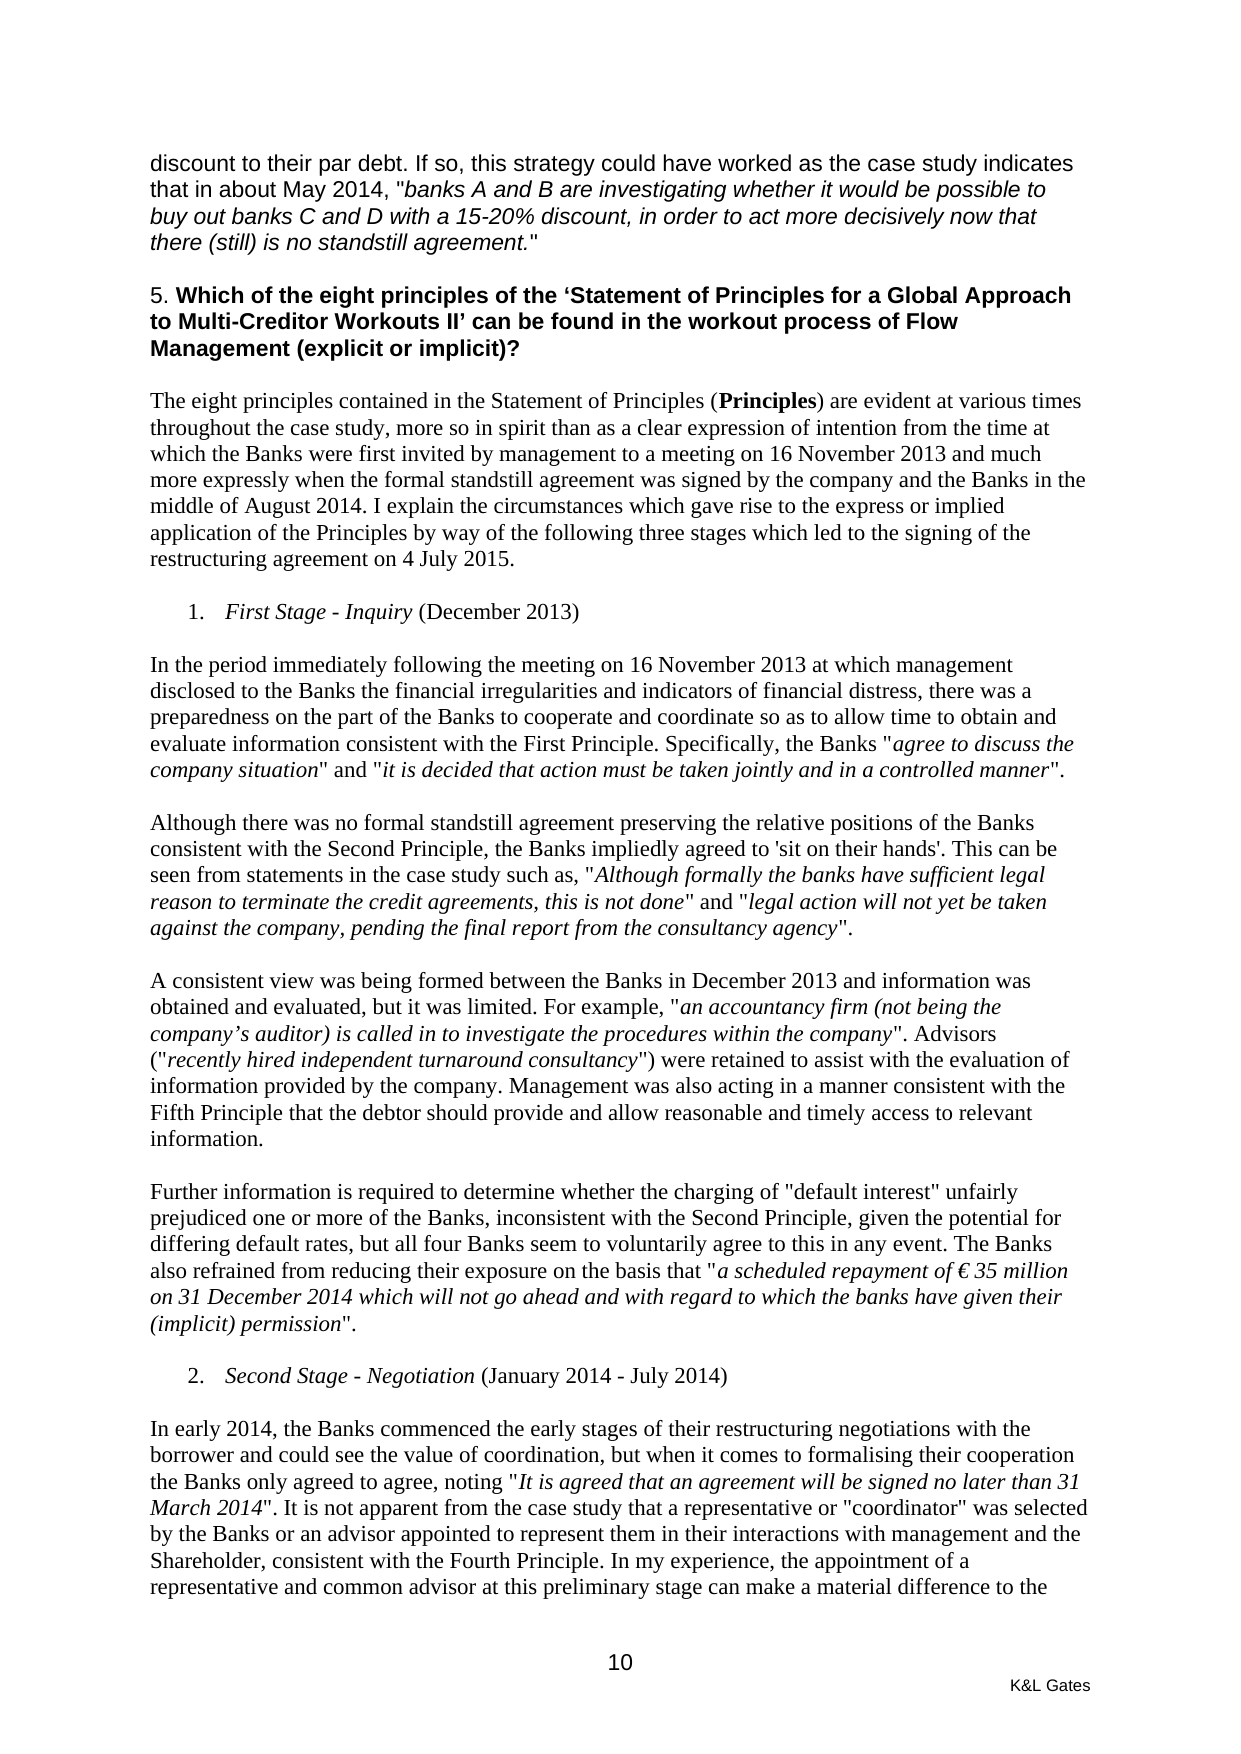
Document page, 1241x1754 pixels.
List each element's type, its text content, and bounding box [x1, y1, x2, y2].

text Further information is required to determine whether the charging of "default interest" unfairly prejudiced one or more of the Banks, inconsistent with the Second Principle, given the potential for differing default rates, but all four Banks seem to voluntarily agree to this in any event. The Banks also refrained from reducing their exposure on the basis that "a scheduled repayment of € 35 million on 31 December 2014 which will not go ahead and with regard to which the banks have given their (implicit) permission". [150, 1178, 1090, 1336]
list Second Stage - Negotiation (January 2014 - July 2014) [187, 1362, 1090, 1389]
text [150, 1415, 1090, 1599]
list First Stage - Inquiry (December 2013) [187, 598, 1090, 624]
text 5. Which of the eight principles of the ‘Statement of Principles for a Global Approach to Multi-Creditor Workouts II’ can be found in the workout process of Flow Management (explicit or implicit)? [150, 282, 1090, 361]
text The eight principles contained in the Statement of Principles (Principles) are evident at various times throughout the case study, more so in spirit than as a clear expression of intention from the time at which the Banks were first invited by management to a meeting on 16 November 2013 and much more expressly when the formal standstill agreement was signed by the company and the Banks in the middle of August 2014. I explain the circumstances which gave rise to the express or implied application of the Principles by way of the following three stages which led to the signing of the restructuring agreement on 4 July 2015. [150, 387, 1090, 572]
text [150, 150, 1090, 255]
text In the period immediately following the meeting on 16 November 2013 at which management disclosed to the Banks the financial irregularities and indicators of financial distress, there was a preparedness on the part of the Banks to cooperate and coordinate so as to allow time to obtain and evaluate information consistent with the First Principle. Specifically, the Banks "agree to discuss the company situation" and "it is decided that action must be taken jointly and in a controlled manner". [150, 651, 1090, 782]
text Although there was no formal standstill agreement preserving the relative positions of the Banks consistent with the Second Principle, the Banks impliedly agreed to 'sit on their hands'. This can be seen from statements in the case study such as, "Although formally the banks have sufficient legal reason to terminate the credit agreements, this is not done" and "legal action will not yet be taken against the company, pending the final report from the consultancy agency". [150, 809, 1090, 941]
text A consistent view was being formed between the Banks in December 2013 and information was obtained and evaluated, but it was limited. For example, "an accountancy firm (not being the company’s auditor) is called in to investigate the procedures within the company". Advisors ("recently hired independent turnaround consultancy") were retained to assist with the evaluation of information provided by the company. Management was also acting in a manner consistent with the Fifth Principle that the debtor should provide and allow reasonable and timely access to relevant information. [150, 967, 1090, 1151]
